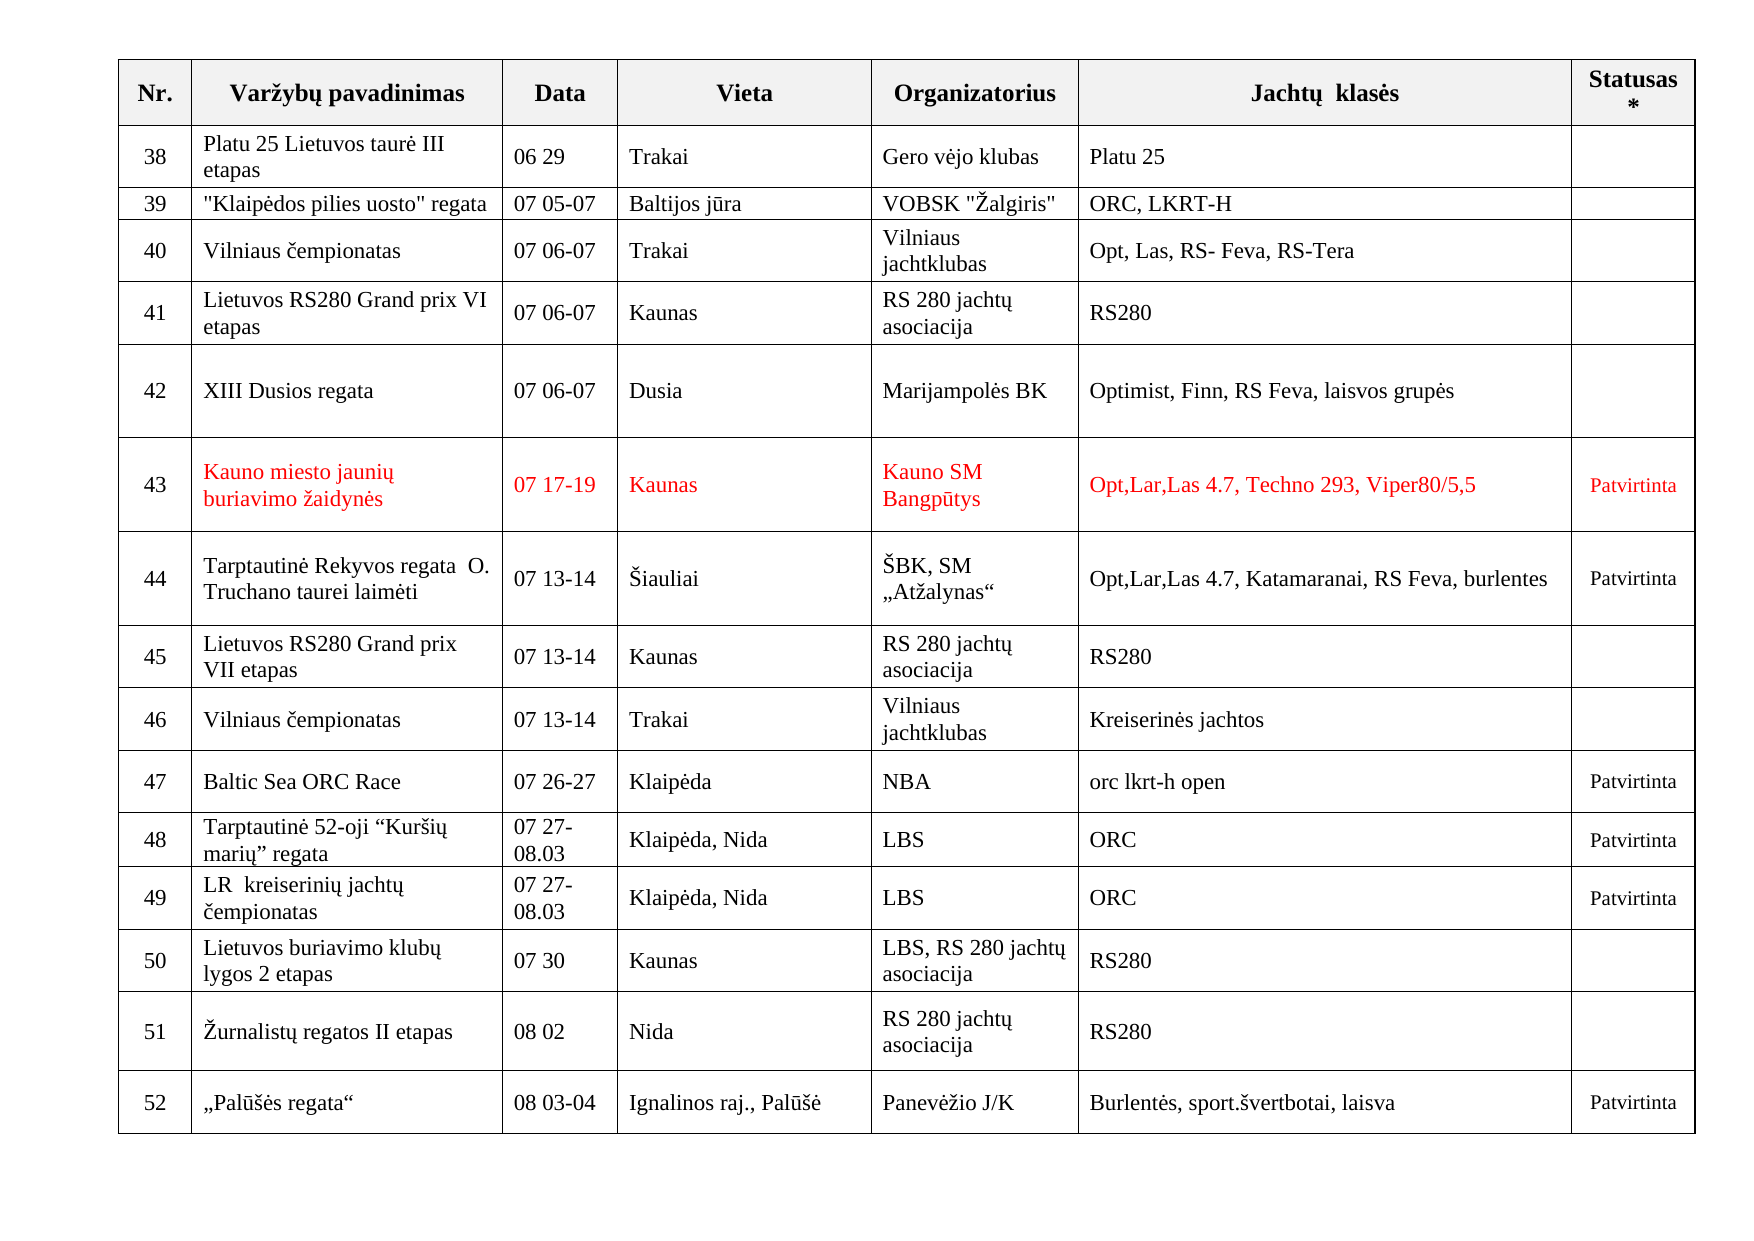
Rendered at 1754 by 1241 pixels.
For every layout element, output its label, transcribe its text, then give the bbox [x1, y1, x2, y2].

table_cell Kaunas [618, 438, 871, 531]
table_cell Burlentės, sport.švertbotai, laisva [1079, 1071, 1571, 1133]
table_cell Tarptautinė 52-oji “Kuršių marių” regata [192, 813, 502, 866]
table_cell Opt,Lar,Las 4.7, Katamaranai, RS Feva, burlentes [1079, 532, 1571, 625]
table_cell 07 06-07 [503, 282, 617, 343]
table_cell 43 [119, 438, 191, 531]
table_cell ORC, LKRT-H [1079, 188, 1571, 218]
table_cell Statusas* [1572, 60, 1694, 125]
table_cell 07 26-27 [503, 751, 617, 812]
table_cell 07 27-08.03 [503, 867, 617, 928]
table_cell Vilniaus čempionatas [192, 688, 502, 750]
table_cell 46 [119, 688, 191, 750]
table_cell [1572, 992, 1694, 1070]
table_cell Klaipėda, Nida [618, 867, 871, 928]
table_cell ŠBK, SM „Atžalynas“ [872, 532, 1078, 625]
table_cell 07 13-14 [503, 688, 617, 750]
table_cell 50 [119, 930, 191, 991]
table_cell Patvirtinta [1572, 1071, 1694, 1133]
table_cell XIII Dusios regata [192, 345, 502, 437]
table_cell Varžybų pavadinimas [192, 60, 502, 125]
table_cell Vilniaus čempionatas [192, 220, 502, 281]
table_cell RS280 [1079, 626, 1571, 687]
table_cell 41 [119, 282, 191, 343]
table_cell RS280 [1079, 930, 1571, 991]
table_cell LBS [872, 813, 1078, 866]
table_cell Lietuvos RS280 Grand prix VII etapas [192, 626, 502, 687]
table_cell 07 13-14 [503, 626, 617, 687]
table_cell Klaipėda [618, 751, 871, 812]
table_cell Panevėžio J/K [872, 1071, 1078, 1133]
table_cell 08 03-04 [503, 1071, 617, 1133]
table_cell Žurnalistų regatos II etapas [192, 992, 502, 1070]
table_cell Patvirtinta [1572, 532, 1694, 625]
table_cell RS280 [1079, 282, 1571, 343]
table_cell Patvirtinta [1572, 751, 1694, 812]
table_cell Klaipėda, Nida [618, 813, 871, 866]
table_cell 52 [119, 1071, 191, 1133]
table_cell Kreiserinės jachtos [1079, 688, 1571, 750]
table_cell [1572, 188, 1694, 218]
table_cell 07 30 [503, 930, 617, 991]
table_cell Trakai [618, 688, 871, 750]
table_cell 39 [119, 188, 191, 218]
table_cell 51 [119, 992, 191, 1070]
table_cell Kaunas [618, 930, 871, 991]
table_cell Ignalinos raj., Palūšė [618, 1071, 871, 1133]
table_cell ORC [1079, 813, 1571, 866]
table_cell RS 280 jachtų asociacija [872, 282, 1078, 343]
table_cell [1572, 688, 1694, 750]
table_cell Lietuvos buriavimo klubų lygos 2 etapas [192, 930, 502, 991]
table_cell [1572, 345, 1694, 437]
table_cell Gero vėjo klubas [872, 126, 1078, 187]
table_cell orc lkrt-h open [1079, 751, 1571, 812]
table_cell [1572, 220, 1694, 281]
table_cell Optimist, Finn, RS Feva, laisvos grupės [1079, 345, 1571, 437]
table_cell Marijampolės BK [872, 345, 1078, 437]
table_cell Patvirtinta [1572, 813, 1694, 866]
table_cell [1572, 282, 1694, 343]
table_cell "Klaipėdos pilies uosto" regata [192, 188, 502, 218]
table_cell RS 280 jachtų asociacija [872, 626, 1078, 687]
table_cell Kauno SM Bangpūtys [872, 438, 1078, 531]
table_cell Šiauliai [618, 532, 871, 625]
table_cell RS 280 jachtų asociacija [872, 992, 1078, 1070]
table_cell Kauno miesto jaunių buriavimo žaidynės [192, 438, 502, 531]
table_cell Platu 25 [1079, 126, 1571, 187]
table_cell LBS, RS 280 jachtų asociacija [872, 930, 1078, 991]
table_cell 07 13-14 [503, 532, 617, 625]
table_cell Trakai [618, 220, 871, 281]
table_cell Vilniaus jachtklubas [872, 688, 1078, 750]
table_cell 40 [119, 220, 191, 281]
table_cell Kaunas [618, 282, 871, 343]
table_cell Vilniaus jachtklubas [872, 220, 1078, 281]
table_cell Baltijos jūra [618, 188, 871, 218]
table_cell Jachtų klasės [1079, 60, 1571, 125]
table_cell Patvirtinta [1572, 438, 1694, 531]
table_cell Tarptautinė Rekyvos regata O. Truchano taurei laimėti [192, 532, 502, 625]
table_cell „Palūšės regata“ [192, 1071, 502, 1133]
table_cell LBS [872, 867, 1078, 928]
table_cell NBA [872, 751, 1078, 812]
table_cell Organizatorius [872, 60, 1078, 125]
table_cell Baltic Sea ORC Race [192, 751, 502, 812]
table_cell Nida [618, 992, 871, 1070]
table_cell Kaunas [618, 626, 871, 687]
table_cell Patvirtinta [1572, 867, 1694, 928]
table_cell 07 27-08.03 [503, 813, 617, 866]
table_cell Vieta [618, 60, 871, 125]
table_cell Trakai [618, 126, 871, 187]
table_cell [1572, 930, 1694, 991]
table_cell 42 [119, 345, 191, 437]
table_cell 44 [119, 532, 191, 625]
table_cell 48 [119, 813, 191, 866]
table_cell Opt, Las, RS- Feva, RS-Tera [1079, 220, 1571, 281]
table_cell 07 05-07 [503, 188, 617, 218]
table_cell ORC [1079, 867, 1571, 928]
table_cell Platu 25 Lietuvos taurė III etapas [192, 126, 502, 187]
table_cell 07 06-07 [503, 345, 617, 437]
table_cell Data [503, 60, 617, 125]
table_cell 07 17-19 [503, 438, 617, 531]
table_cell 08 02 [503, 992, 617, 1070]
table_cell 07 06-07 [503, 220, 617, 281]
table_cell 45 [119, 626, 191, 687]
table_cell LR kreiserinių jachtų čempionatas [192, 867, 502, 928]
table_cell [1572, 626, 1694, 687]
table_cell 38 [119, 126, 191, 187]
table_cell 06 29 [503, 126, 617, 187]
table_cell Opt,Lar,Las 4.7, Techno 293, Viper80/5,5 [1079, 438, 1571, 531]
table_cell Dusia [618, 345, 871, 437]
table_cell 49 [119, 867, 191, 928]
table_cell Nr. [119, 60, 191, 125]
table_cell VOBSK "Žalgiris" [872, 188, 1078, 218]
table_cell Lietuvos RS280 Grand prix VI etapas [192, 282, 502, 343]
table_cell 47 [119, 751, 191, 812]
table_cell RS280 [1079, 992, 1571, 1070]
table_cell [1572, 126, 1694, 187]
